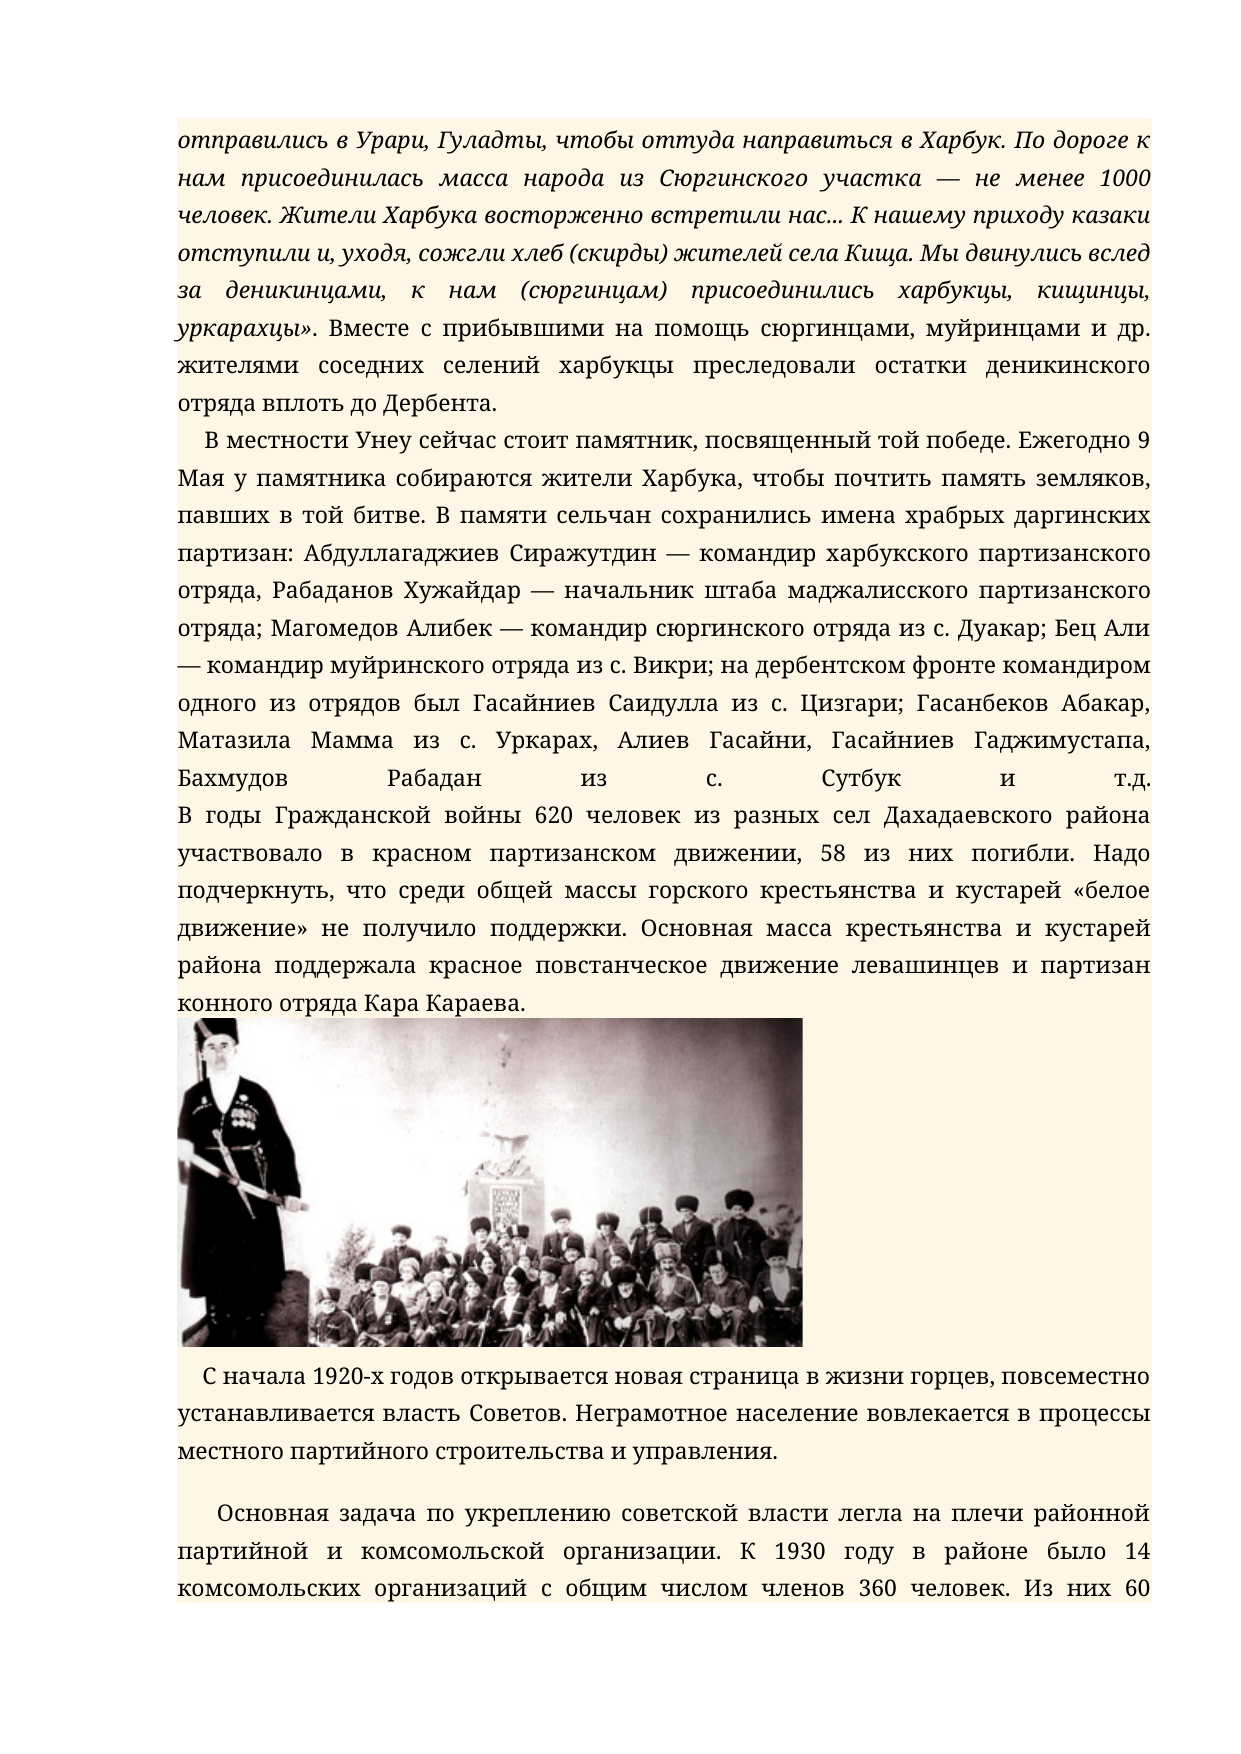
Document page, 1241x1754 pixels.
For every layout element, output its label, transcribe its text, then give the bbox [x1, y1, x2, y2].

text В местности Унеу сейчас стоит памятник, посвященный той победе. Ежегодно 9 Мая у памятника собираются жители Харбука, чтобы почтить память земляков, павших в той битве. В памяти сельчан сохранились имена храбрых даргинских партизан: Абдуллагаджиев Сиражутдин — командир харбукского партизанского отряда, Рабаданов Хужайдар — начальник штаба маджалисского партизанского отряда; Магомедов Алибек — командир сюргинского отряда из с. Дуакар; Бец Али — командир муйринского отряда из с. Викри; на дербентском фронте командиром одного из отрядов был Гасайниев Саидулла из с. Цизгари; Гасанбеков Абакар, Матазила Мамма из с. Уркарах, Алиев Гасайни, Гасайниев Гаджимустапа, Бахмудов Рабадан из с. Сутбук и т.д. В годы Гражданской войны 620 человек из разных сел Дахадаевского района участвовало в красном партизанском движении, 58 из них погибли. Надо подчеркнуть, что среди общей массы горского крестьянства и кустарей «белое движение» не получило поддержки. Основная масса крестьянства и кустарей района поддержала красное повстанческое движение левашинцев и партизан конного отряда Кара Караева. [177, 418, 1152, 1018]
picture [177, 1018, 803, 1347]
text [177, 118, 1152, 418]
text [177, 1491, 1152, 1603]
text С начала 1920-х годов открывается новая страница в жизни горцев, повсеместно устанавливается власть Советов. Неграмотное население вовлекается в процессы местного партийного строительства и управления. [177, 1353, 1152, 1466]
